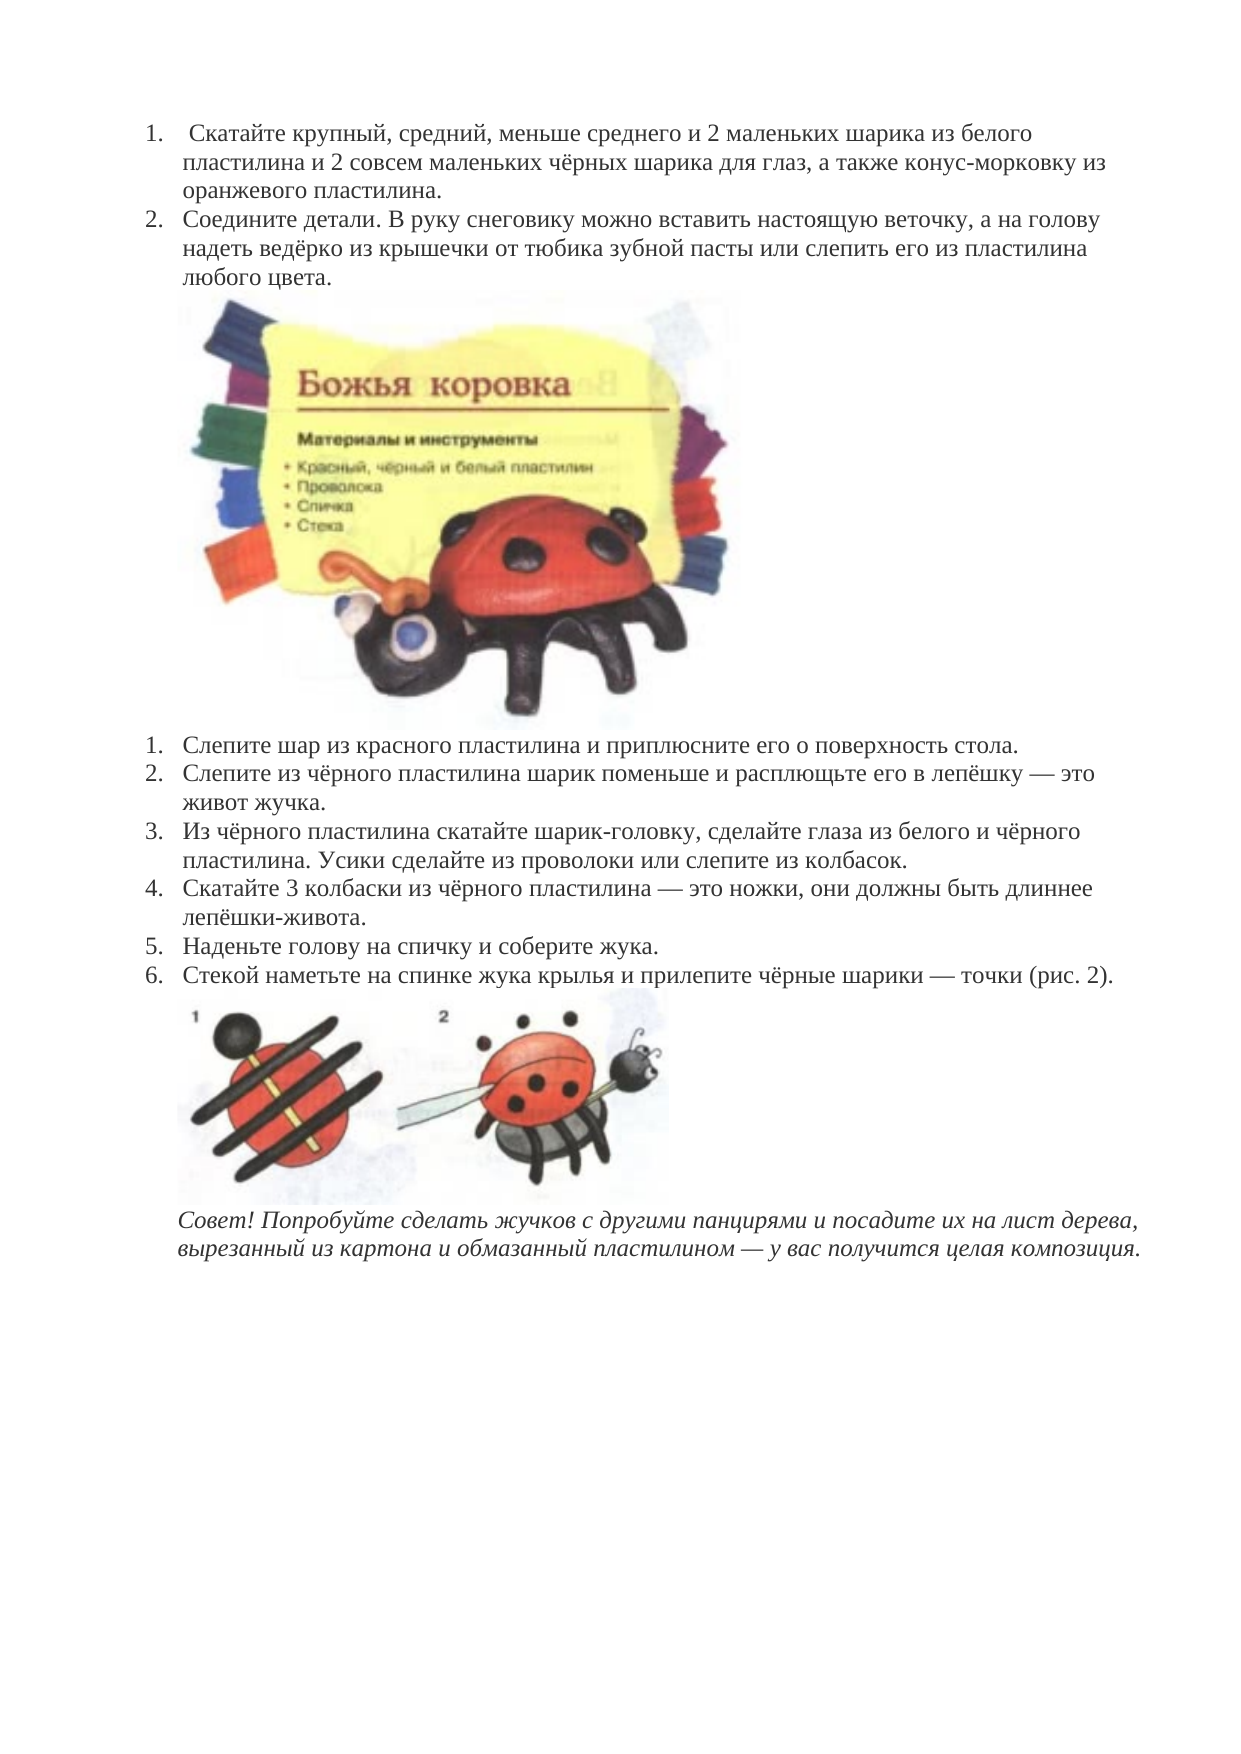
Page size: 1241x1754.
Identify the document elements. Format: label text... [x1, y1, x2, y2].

list Наденьте голову на спичку и соберите жука. [145, 931, 1152, 960]
list Слепите шар из красного пластилина и приплюсните его о поверхность стола. [145, 730, 1152, 758]
list Скатайте 3 колбаски из чёрного пластилина — это ножки, они должны быть длиннее лепёшки-живота. [145, 873, 1152, 931]
picture [177, 290, 745, 730]
list Соедините детали. В руку снеговику можно вставить настоящую веточку, а на голову надеть ведёрко из крышечки от тюбика зубной пасты или слепить его из пластилина любого цвета. [145, 204, 1152, 291]
text Совет! Попробуйте сделать жучков с другими панцирями и посадите их на лист дерева, вырезанный из картона и обмазанный пластилином — у вас получится целая композиция. [177, 1205, 1152, 1262]
list Слепите из чёрного пластилина шарик поменьше и расплющьте его в лепёшку — это живот жучка. [145, 758, 1152, 816]
list Из чёрного пластилина скатайте шарик-головку, сделайте глаза из белого и чёрного пластилина. Усики сделайте из проволоки или слепите из колбасок. [145, 816, 1152, 873]
picture [177, 988, 669, 1205]
list Стекой наметьте на спинке жука крылья и прилепите чёрные шарики — точки (рис. 2). [145, 960, 1152, 988]
list Скатайте крупный, средний, меньше среднего и 2 маленьких шарика из белого пластилина и 2 совсем маленьких чёрных шарика для глаз, а также конус-морковку из оранжевого пластилина. [145, 118, 1152, 204]
